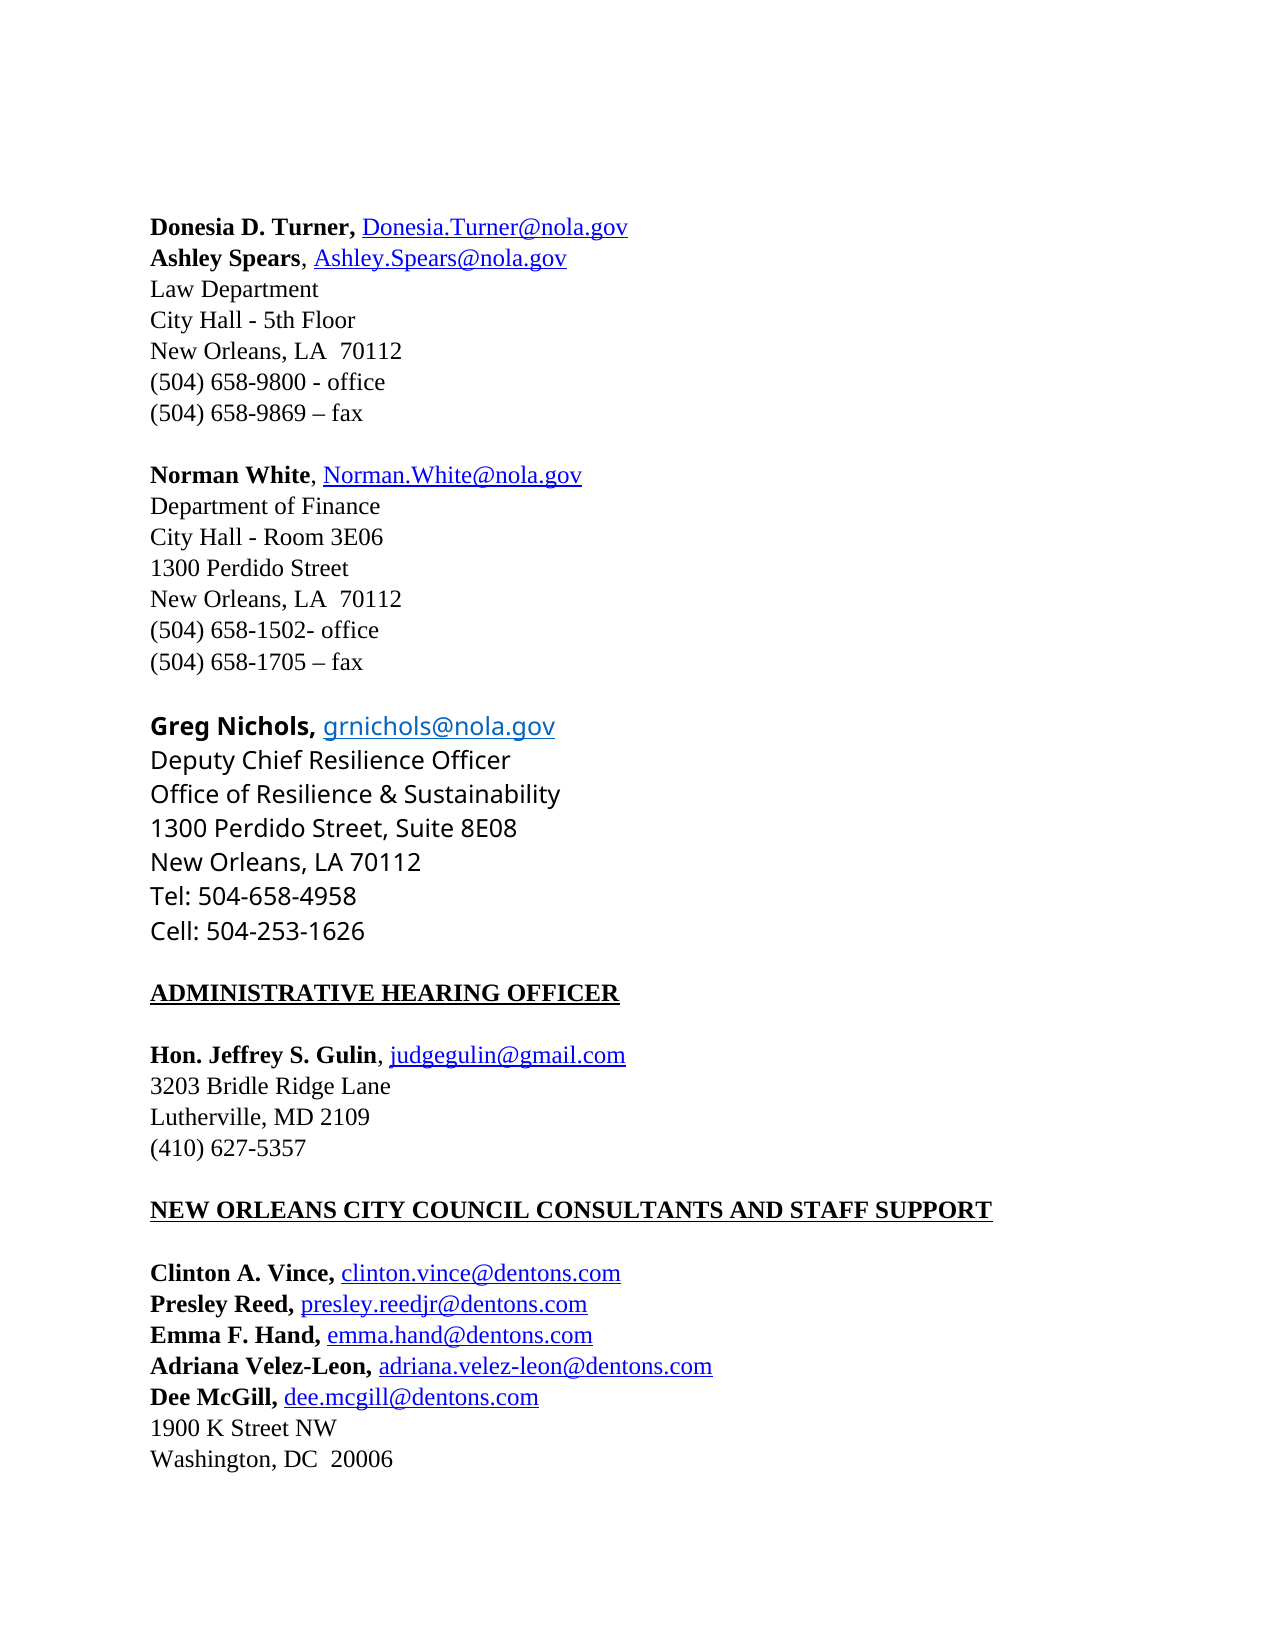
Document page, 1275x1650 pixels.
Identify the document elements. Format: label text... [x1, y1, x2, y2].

text Greg Nichols, grnichols@nola.gov [150, 709, 1125, 743]
text Emma F. Hand, emma.hand@dentons.com [150, 1320, 1125, 1348]
text New Orleans, LA 70112 [150, 584, 1125, 613]
text Office of Resilience & Sustainability [150, 777, 1125, 811]
text (504) 658-9869 – fax [150, 398, 1125, 427]
text (504) 658-1502- office [150, 616, 1125, 644]
text (504) 658-9800 - office [150, 367, 1125, 396]
text 1900 K Street NW [150, 1413, 1125, 1442]
text 3203 Bridle Ridge Lane [150, 1071, 1125, 1100]
text Dee McGill, dee.mcgill@dentons.com [150, 1382, 1125, 1411]
text Hon. Jeffrey S. Gulin, judgegulin@gmail.com [150, 1040, 1125, 1069]
text 1300 Perdido Street [150, 553, 1125, 582]
text Presley Reed, presley.reedjr@dentons.com [150, 1289, 1125, 1317]
text Clinton A. Vince, clinton.vince@dentons.com [150, 1258, 1125, 1286]
text City Hall - 5th Floor [150, 305, 1125, 334]
text Washington, DC 20006 [150, 1444, 1125, 1473]
text Law Department [150, 274, 1125, 303]
text (504) 658-1705 – fax [150, 647, 1125, 675]
text Lutherville, MD 2109 [150, 1102, 1125, 1131]
text City Hall - Room 3E06 [150, 522, 1125, 551]
text Deputy Chief Resilience Officer [150, 743, 1125, 777]
text Cell: 504-253-1626 [150, 913, 1125, 947]
text Norman White, Norman.White@nola.gov [150, 460, 1125, 489]
text Donesia D. Turner, Donesia.Turner@nola.gov [150, 212, 1125, 241]
text Tel: 504-658-4958 [150, 879, 1125, 913]
text Adriana Velez-Leon, adriana.velez-leon@dentons.com [150, 1351, 1125, 1379]
text Ashley Spears, Ashley.Spears@nola.gov [150, 243, 1125, 272]
text (410) 627-5357 [150, 1133, 1125, 1162]
text 1300 Perdido Street, Suite 8E08 [150, 811, 1125, 845]
text ADMINISTRATIVE HEARING OFFICER [150, 978, 1125, 1007]
text New Orleans, LA 70112 [150, 845, 1125, 879]
text NEW ORLEANS CITY COUNCIL CONSULTANTS AND STAFF SUPPORT [150, 1196, 1125, 1224]
text Department of Finance [150, 491, 1125, 520]
text New Orleans, LA 70112 [150, 336, 1125, 365]
